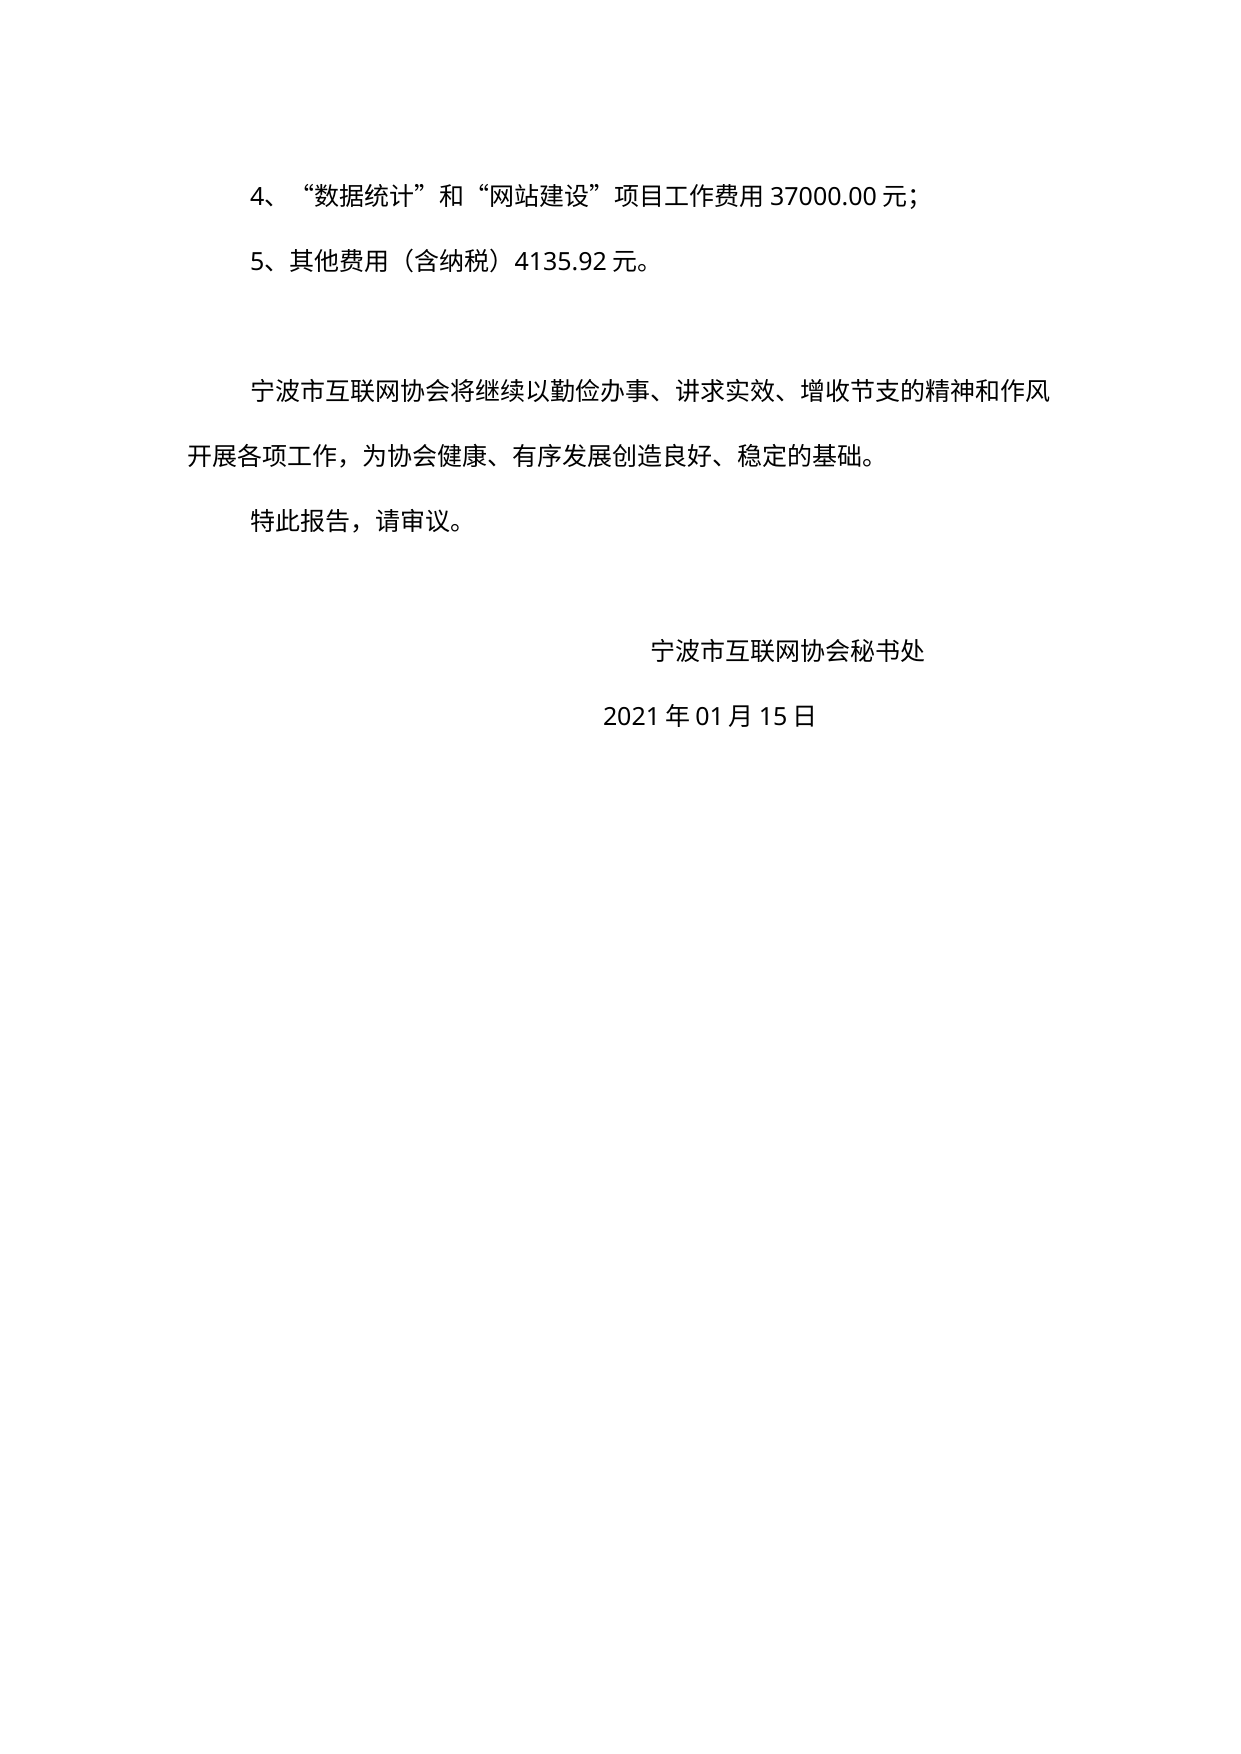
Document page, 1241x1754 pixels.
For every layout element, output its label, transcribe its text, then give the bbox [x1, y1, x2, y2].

text 特此报告，请审议。 [187, 487, 1053, 552]
text 5、其他费用（含纳税）4135.92元。 [187, 227, 1053, 292]
text 4、“数据统计”和“网站建设”项目工作费用 37000.00元； [187, 162, 1053, 227]
text 宁波市互联网协会将继续以勤俭办事、讲求实效、增收节支的精神和作风开展各项工作，为协会健康、有序发展创造良好、稳定的基础。 [187, 357, 1053, 487]
text 2021年01月15日 [187, 682, 1053, 747]
text 宁波市互联网协会秘书处 [187, 617, 1053, 682]
